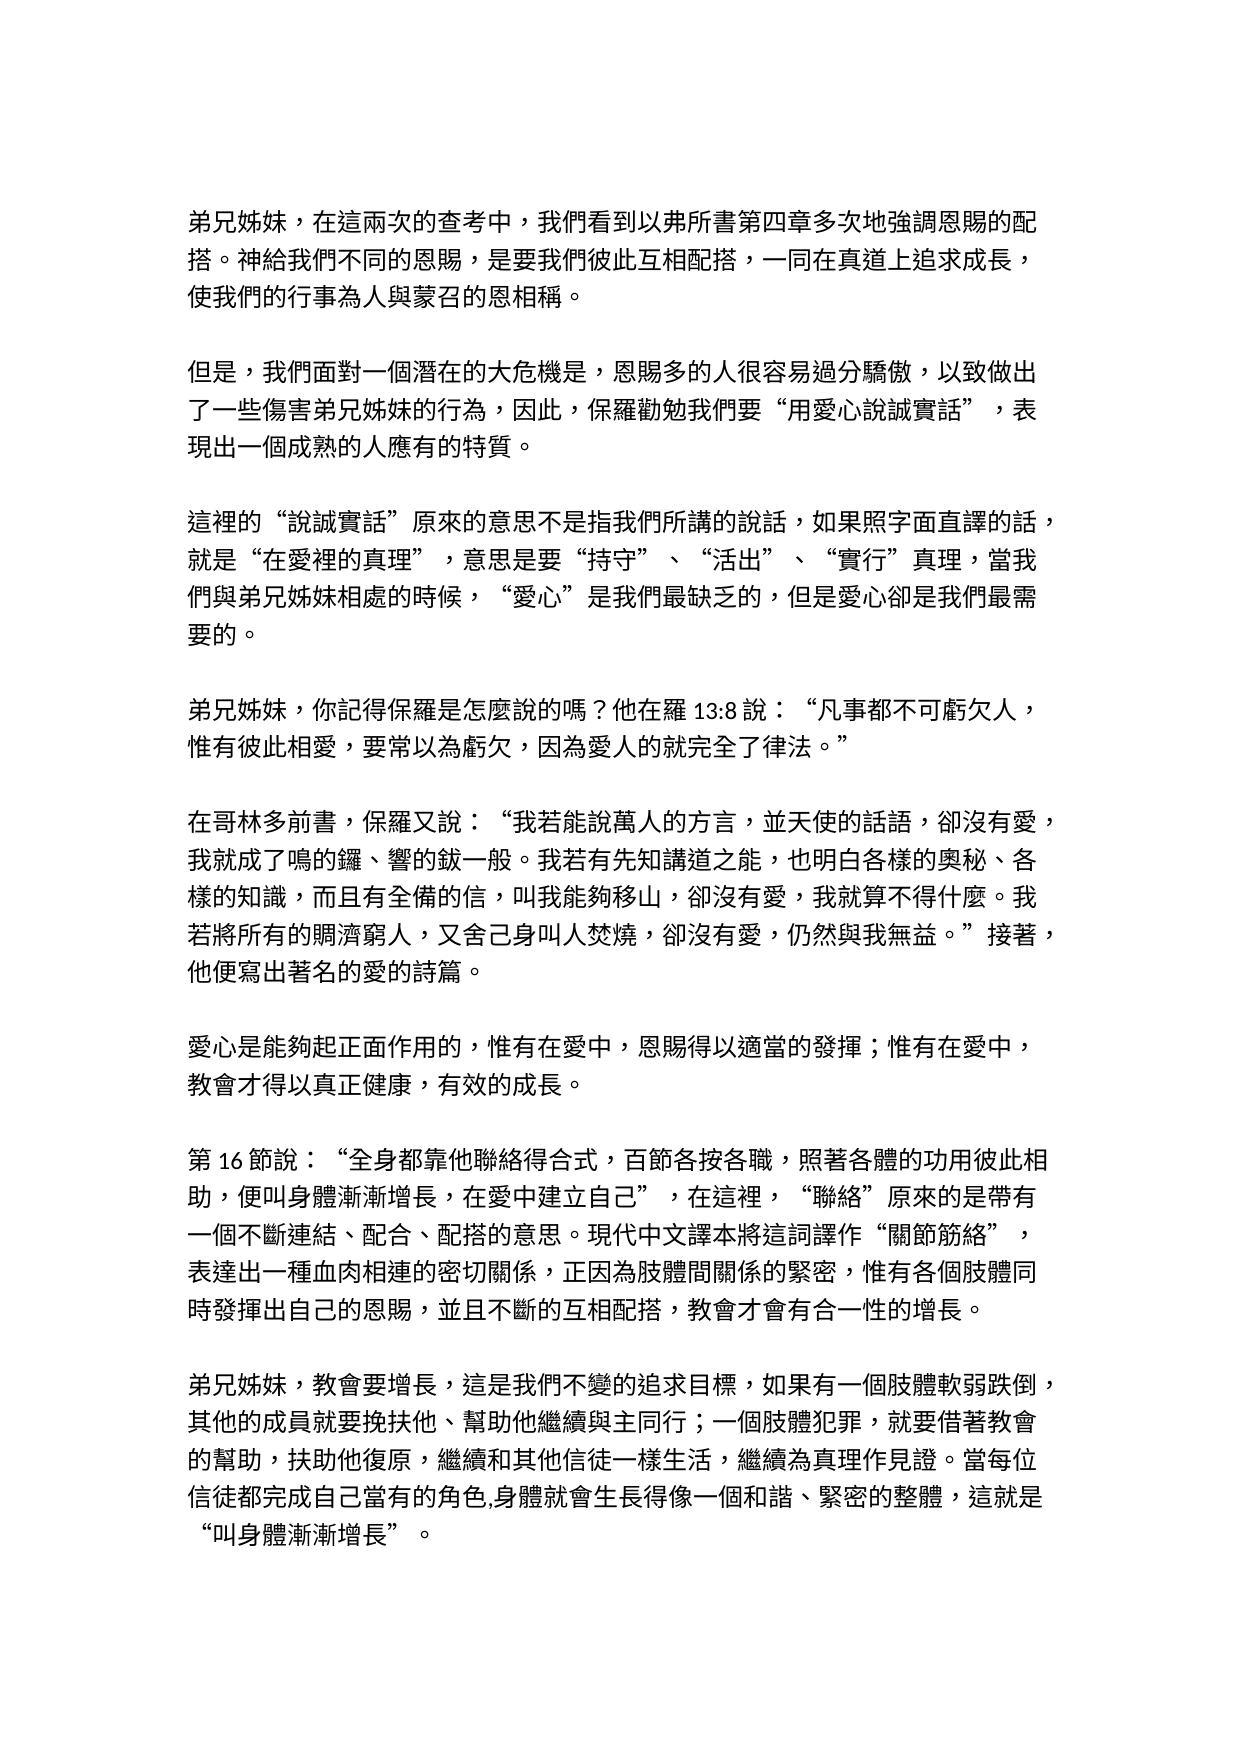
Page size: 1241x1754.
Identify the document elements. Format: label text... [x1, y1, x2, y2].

text 愛心是能夠起正面作用的，惟有在愛中，恩賜得以適當的發揮；惟有在愛中，教會才得以真正健康，有效的成長。 [187, 1027, 1053, 1102]
text 但是，我們面對一個潛在的大危機是，恩賜多的人很容易過分驕傲，以致做出了一些傷害弟兄姊妹的行為，因此，保羅勸勉我們要“用愛心說誠實話”，表現出一個成熟的人應有的特質。 [187, 352, 1053, 464]
text 這裡的“說誠實話”原來的意思不是指我們所講的說話，如果照字面直譯的話，就是“在愛裡的真理”，意思是要“持守”、“活出”、“實行”真理，當我們與弟兄姊妹相處的時候，“愛心”是我們最缺乏的，但是愛心卻是我們最需要的。 [187, 502, 1053, 652]
text 弟兄姊妹，你記得保羅是怎麼說的嗎？他在羅13:8說：“凡事都不可虧欠人，惟有彼此相愛，要常以為虧欠，因為愛人的就完全了律法。” [187, 689, 1053, 764]
text 在哥林多前書，保羅又說：“我若能說萬人的方言，並天使的話語，卻沒有愛，我就成了鳴的鑼、響的鈸一般。我若有先知講道之能，也明白各樣的奧秘、各樣的知識，而且有全備的信，叫我能夠移山，卻沒有愛，我就算不得什麼。我若將所有的賙濟窮人，又舍己身叫人焚燒，卻沒有愛，仍然與我無益。”接著，他便寫出著名的愛的詩篇。 [187, 802, 1053, 989]
text 弟兄姊妹，教會要增長，這是我們不變的追求目標，如果有一個肢體軟弱跌倒，其他的成員就要挽扶他、幫助他繼續與主同行；一個肢體犯罪，就要借著教會的幫助，扶助他復原，繼續和其他信徒一樣生活，繼續為真理作見證。當每位信徒都完成自己當有的角色,身體就會生長得像一個和諧、緊密的整體，這就是“叫身體漸漸增長”。 [187, 1364, 1053, 1552]
text 第16節說：“全身都靠他聯絡得合式，百節各按各職，照著各體的功用彼此相助，便叫身體漸漸增長，在愛中建立自己”，在這裡，“聯絡”原來的是帶有一個不斷連結、配合、配搭的意思。現代中文譯本將這詞譯作“關節筋絡”，表達出一種血肉相連的密切關係，正因為肢體間關係的緊密，惟有各個肢體同時發揮出自己的恩賜，並且不斷的互相配搭，教會才會有合一性的增長。 [187, 1139, 1053, 1327]
text 弟兄姊妹，在這兩次的查考中，我們看到以弗所書第四章多次地強調恩賜的配搭。神給我們不同的恩賜，是要我們彼此互相配搭，一同在真道上追求成長，使我們的行事為人與蒙召的恩相稱。 [187, 202, 1053, 314]
